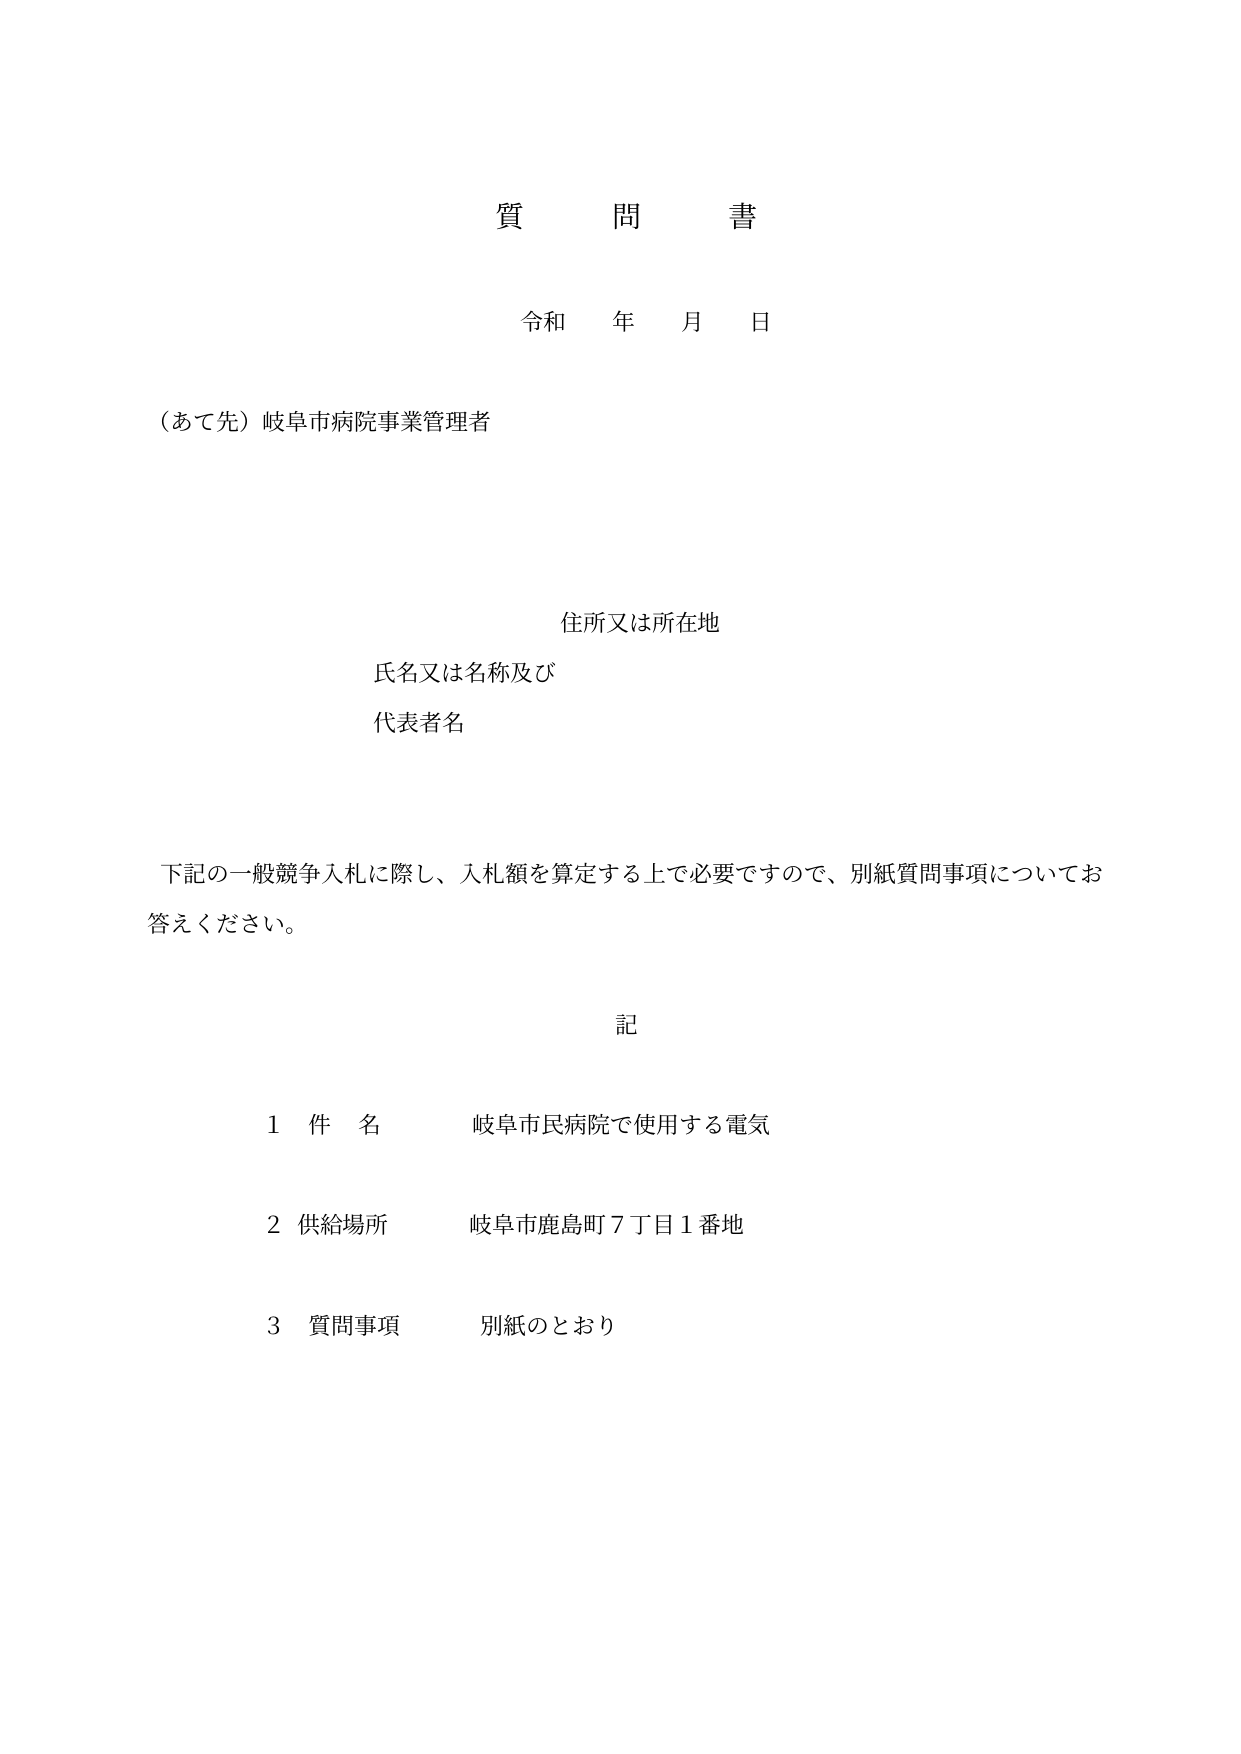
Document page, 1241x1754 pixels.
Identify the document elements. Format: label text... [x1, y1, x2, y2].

text １ 件名 岐阜市民病院で使用する電気 [148, 1093, 1105, 1144]
text 下記の一般競争入札に際し、入札額を算定する上で必要ですので、別紙質問事項についてお答えください。 [148, 842, 1105, 943]
text 質 問 書 [148, 177, 1105, 240]
text 住所又は所在地 [148, 591, 1105, 642]
text 令和 年 月 日 [148, 290, 1105, 340]
text （あて先）岐阜市病院事業管理者 [148, 391, 1105, 441]
text 記 [148, 993, 1105, 1043]
text 氏名又は名称及び [148, 642, 1105, 692]
text ２ 供給場所 岐阜市鹿島町７丁目１番地 [148, 1194, 1105, 1244]
text ３ 質問事項 別紙のとおり [148, 1294, 1105, 1344]
text 代表者名 [148, 692, 1105, 742]
